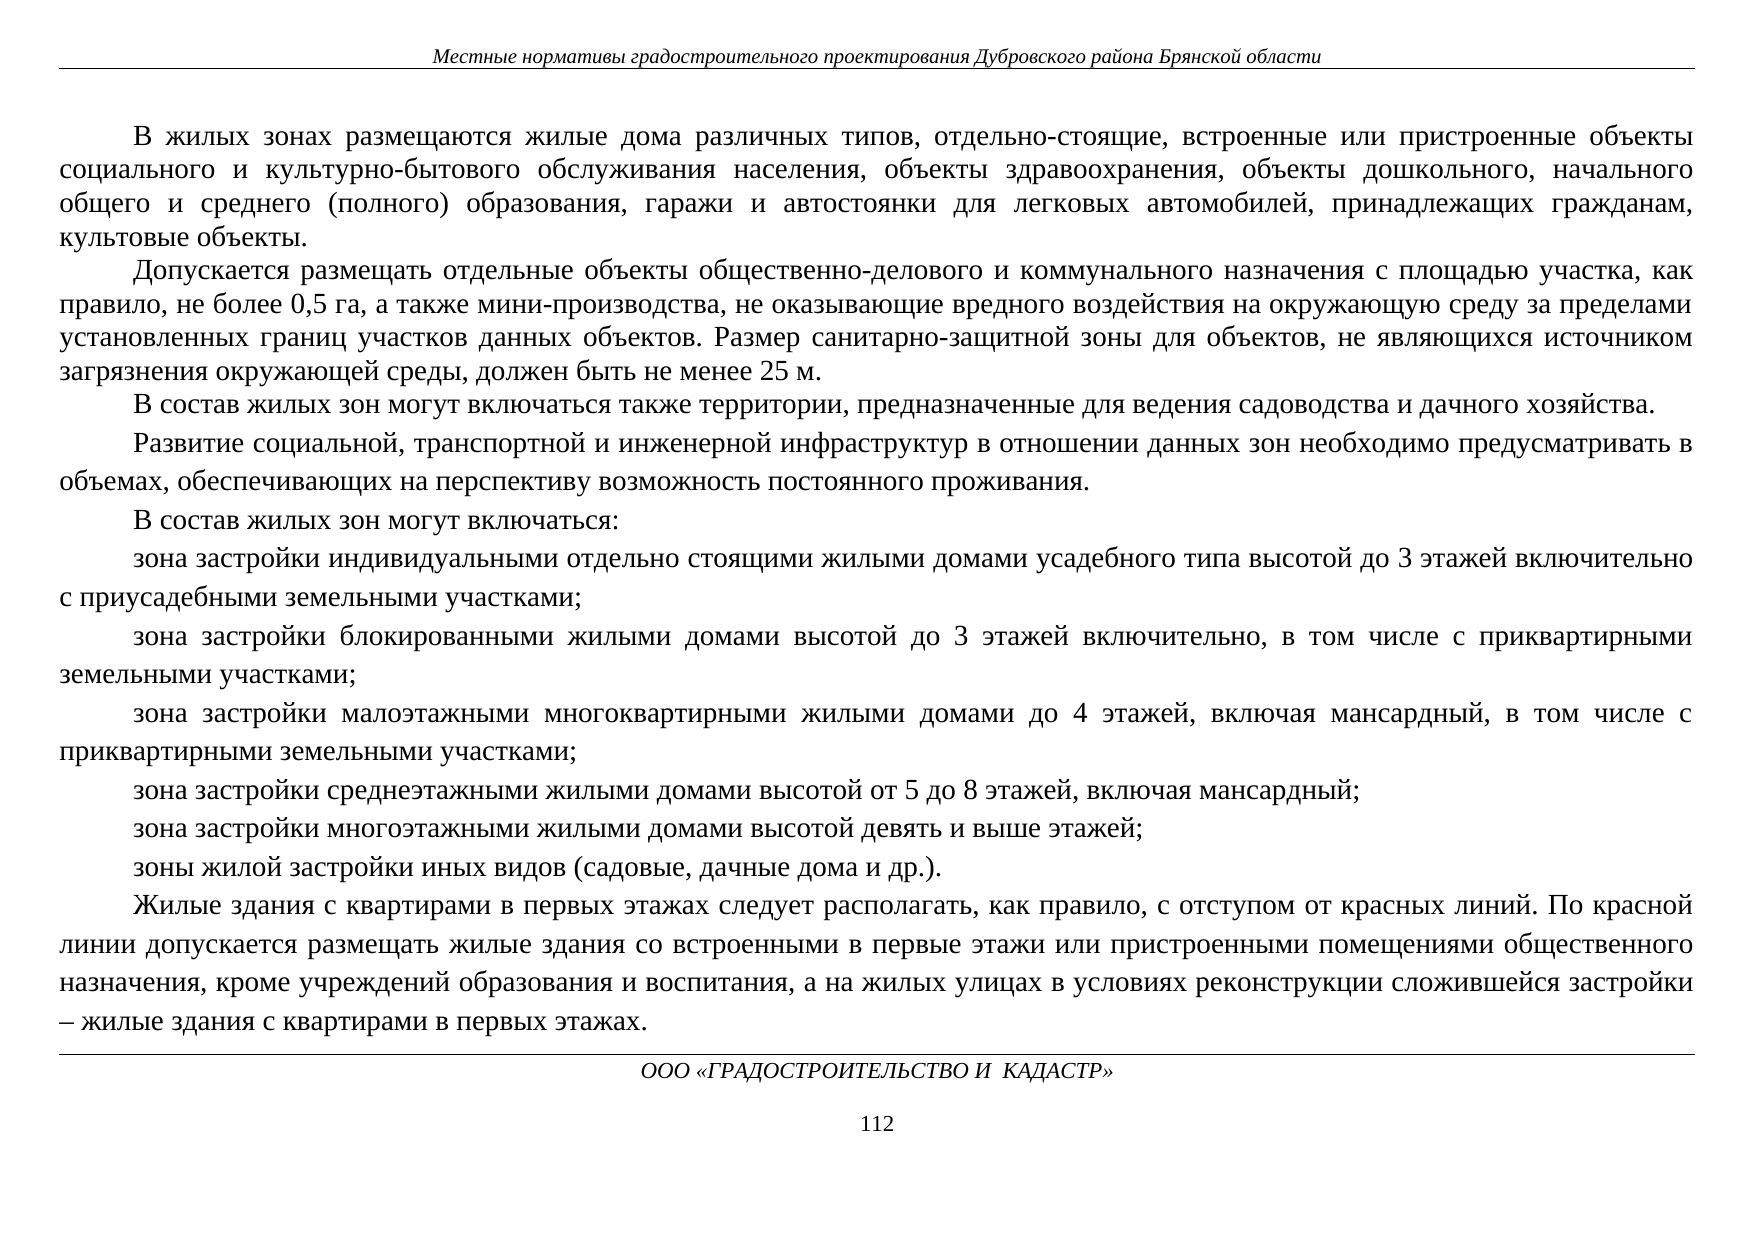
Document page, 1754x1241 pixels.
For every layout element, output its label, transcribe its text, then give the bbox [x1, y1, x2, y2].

subtitle зона застройки многоэтажными жилыми домами высотой девять и выше этажей; [59, 810, 1695, 844]
subtitle зона застройки индивидуальными отдельно стоящими жилыми домами усадебного типа высотой до 3 этажей включительно с приусадебными земельными участками; [59, 541, 1695, 613]
subtitle зона застройки среднеэтажными жилыми домами высотой от 5 до 8 этажей, включая мансардный; [59, 772, 1695, 805]
subtitle зоны жилой застройки иных видов (садовые, дачные дома и др.). [59, 849, 1695, 882]
subtitle В жилых зонах размещаются жилые дома различных типов, отдельно-стоящие, встроенные или пристроенные объекты социального и культурно-бытового обслуживания населения, объекты здравоохранения, объекты дошкольного, начального общего и среднего (полного) образования, гаражи и автостоянки для легковых автомобилей, принадлежащих гражданам, культовые объекты. [59, 118, 1695, 252]
subtitle Развитие социальной, транспортной и инженерной инфраструктур в отношении данных зон необходимо предусматривать в объемах, обеспечивающих на перспективу возможность постоянного проживания. [59, 425, 1695, 497]
subtitle В состав жилых зон могут включаться: [59, 502, 1695, 536]
subtitle Допускается размещать отдельные объекты общественно-делового и коммунального назначения с площадью участка, как правило, не более , а также мини-производства, не оказывающие вредного воздействия на окружающую среду за пределами установленных границ участков данных объектов. Размер санитарно-защитной зоны для объектов, не являющихся источником загрязнения окружающей среды, должен быть не менее . [59, 252, 1695, 386]
subtitle зона застройки малоэтажными многоквартирными жилыми домами до 4 этажей, включая мансардный, в том числе с приквартирными земельными участками; [59, 695, 1695, 767]
subtitle Жилые здания с квартирами в первых этажах следует располагать, как правило, с отступом от красных линий. По красной линии допускается размещать жилые здания со встроенными в первые этажи или пристроенными помещениями общественного назначения, кроме учреждений образования и воспитания, а на жилых улицах в условиях реконструкции сложившейся застройки – жилые здания с квартирами в первых этажах. [59, 887, 1695, 1037]
subtitle В состав жилых зон могут включаться также территории, предназначенные для ведения садоводства и дачного хозяйства. [59, 386, 1695, 420]
subtitle зона застройки блокированными жилыми домами высотой до 3 этажей включительно, в том числе с приквартирными земельными участками; [59, 618, 1695, 690]
